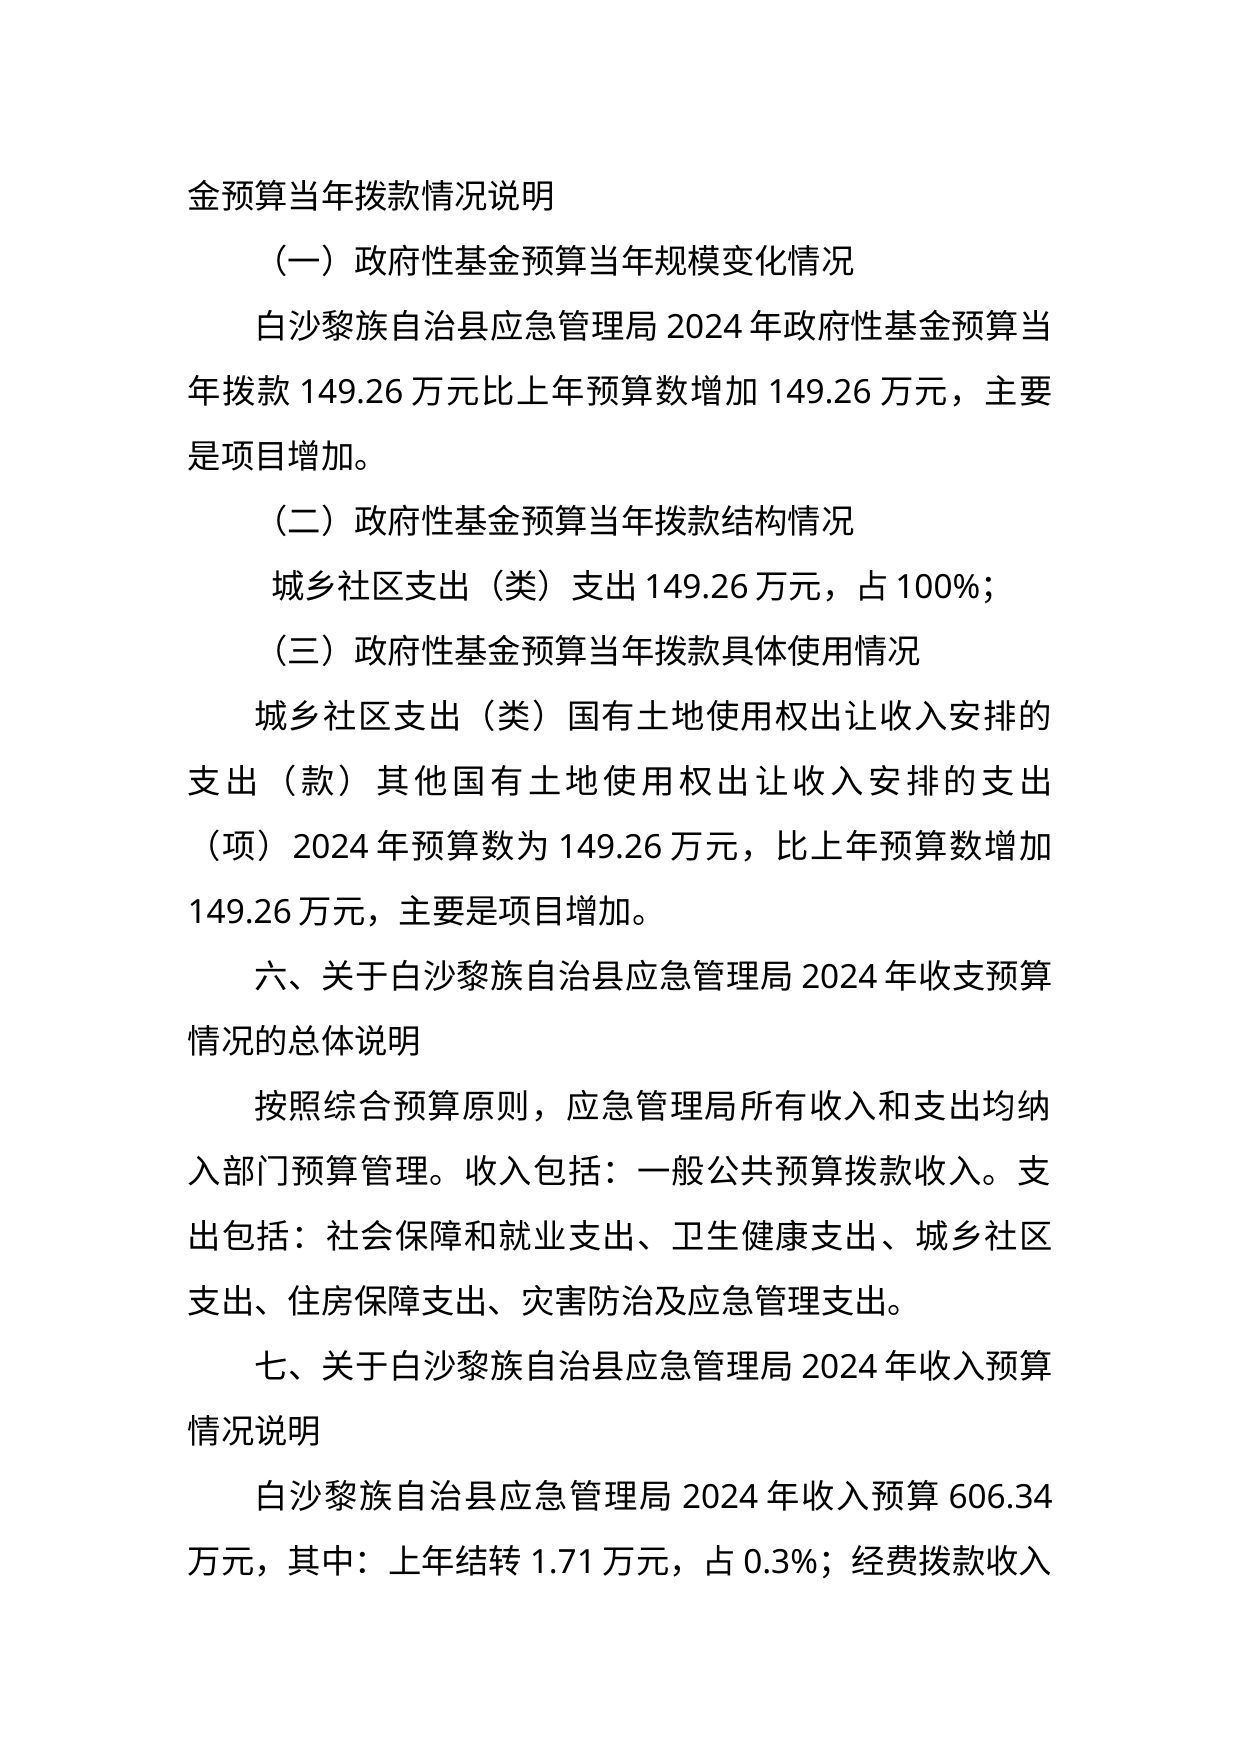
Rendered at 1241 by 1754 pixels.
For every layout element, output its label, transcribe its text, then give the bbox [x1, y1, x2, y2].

text 按照综合预算原则，应急管理局所有收入和支出均纳入部门预算管理。收入包括：一般公共预算拨款收入。支出包括：社会保障和就业支出、卫生健康支出、城乡社区支出、住房保障支出、灾害防治及应急管理支出。 [187, 1072, 1053, 1332]
text 城乡社区支出（类）支出149.26万元，占100%； [187, 552, 1053, 617]
text （三）政府性基金预算当年拨款具体使用情况 [187, 617, 1053, 682]
text 六、关于白沙黎族自治县应急管理局2024年收支预算情况的总体说明 [187, 942, 1053, 1072]
text 白沙黎族自治县应急管理局2024年政府性基金预算当年拨款149.26万元比上年预算数增加149.26万元，主要是项目增加。 [187, 292, 1053, 487]
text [187, 162, 1053, 227]
text （一）政府性基金预算当年规模变化情况 [187, 227, 1053, 292]
text 城乡社区支出（类）国有土地使用权出让收入安排的支出（款）其他国有土地使用权出让收入安排的支出（项）2024年预算数为149.26万元，比上年预算数增加149.26万元，主要是项目增加。 [187, 682, 1053, 942]
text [187, 1462, 1053, 1592]
text （二）政府性基金预算当年拨款结构情况 [187, 487, 1053, 552]
text 七、关于白沙黎族自治县应急管理局2024年收入预算情况说明 [187, 1332, 1053, 1462]
